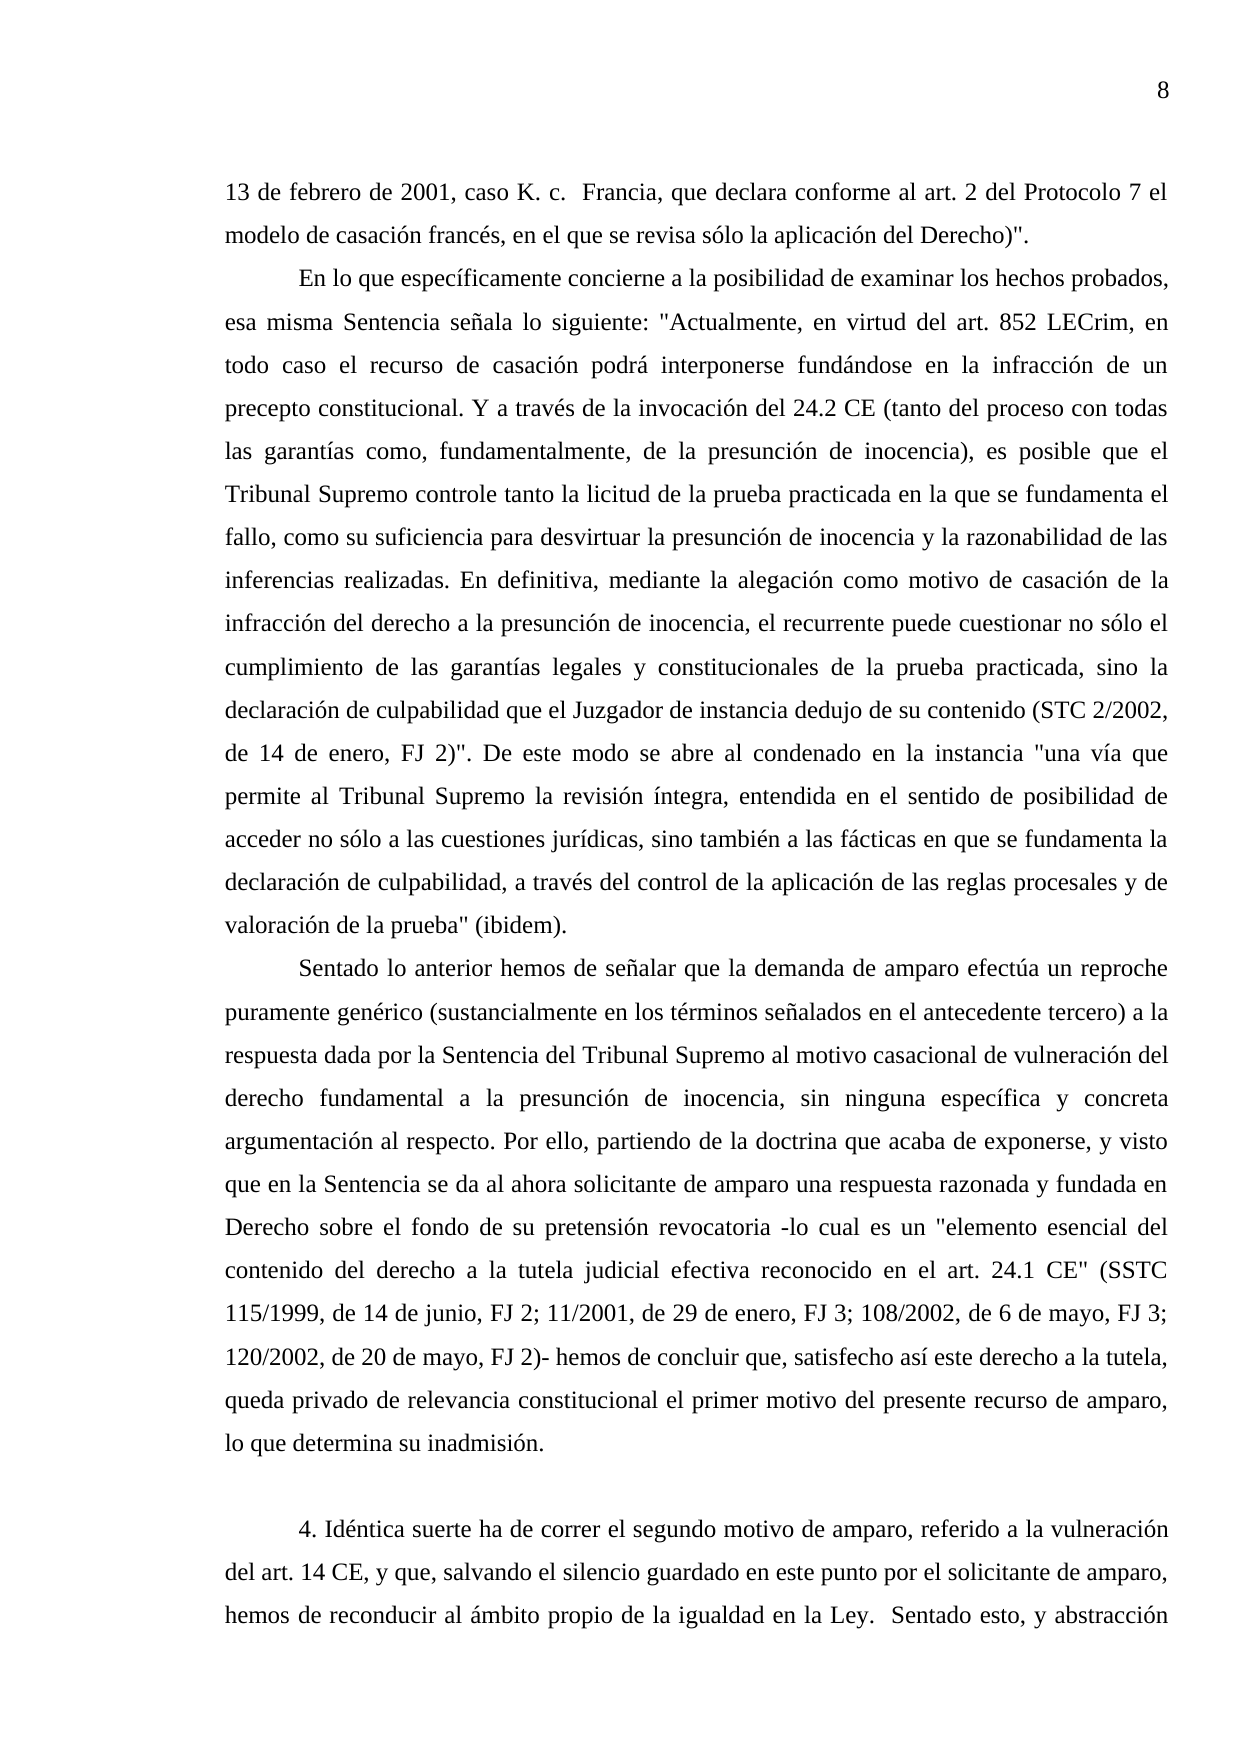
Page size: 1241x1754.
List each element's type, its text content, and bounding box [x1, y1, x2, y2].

text Sentado lo anterior hemos de señalar que la demanda de amparo efectúa un reproche puramente genérico (sustancialmente en los términos señalados en el antecedente tercero) a la respuesta dada por la Sentencia del Tribunal Supremo al motivo casacional de vulneración del derecho fundamental a la presunción de inocencia, sin ninguna específica y concreta argumentación al respecto. Por ello, partiendo de la doctrina que acaba de exponerse, y visto que en la Sentencia se da al ahora solicitante de amparo una respuesta razonada y fundada en Derecho sobre el fondo de su pretensión revocatoria -lo cual es un "elemento esencial del contenido del derecho a la tutela judicial efectiva reconocido en el art. 24.1 CE" (SSTC 115/1999, de 14 de junio, FJ 2; 11/2001, de 29 de enero, FJ 3; 108/2002, de 6 de mayo, FJ 3; 120/2002, de 20 de mayo, FJ 2)- hemos de concluir que, satisfecho así este derecho a la tutela, queda privado de relevancia constitucional el primer motivo del presente recurso de amparo, lo que determina su inadmisión. [224, 953, 1169, 1457]
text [224, 1514, 1169, 1629]
text En lo que específicamente concierne a la posibilidad de examinar los hechos probados, esa misma Sentencia señala lo siguiente: "Actualmente, en virtud del art. 852 LECrim, en todo caso el recurso de casación podrá interponerse fundándose en la infracción de un precepto constitucional. Y a través de la invocación del 24.2 CE (tanto del proceso con todas las garantías como, fundamentalmente, de la presunción de inocencia), es posible que el Tribunal Supremo controle tanto la licitud de la prueba practicada en la que se fundamenta el fallo, como su suficiencia para desvirtuar la presunción de inocencia y la razonabilidad de las inferencias realizadas. En definitiva, mediante la alegación como motivo de casación de la infracción del derecho a la presunción de inocencia, el recurrente puede cuestionar no sólo el cumplimiento de las garantías legales y constitucionales de la prueba practicada, sino la declaración de culpabilidad que el Juzgador de instancia dedujo de su contenido (STC 2/2002, de 14 de enero, FJ 2)". De este modo se abre al condenado en la instancia "una vía que permite al Tribunal Supremo la revisión íntegra, entendida en el sentido de posibilidad de acceder no sólo a las cuestiones jurídicas, sino también a las fácticas en que se fundamenta la declaración de culpabilidad, a través del control de la aplicación de las reglas procesales y de valoración de la prueba" (ibidem). [224, 263, 1169, 939]
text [224, 177, 1169, 249]
